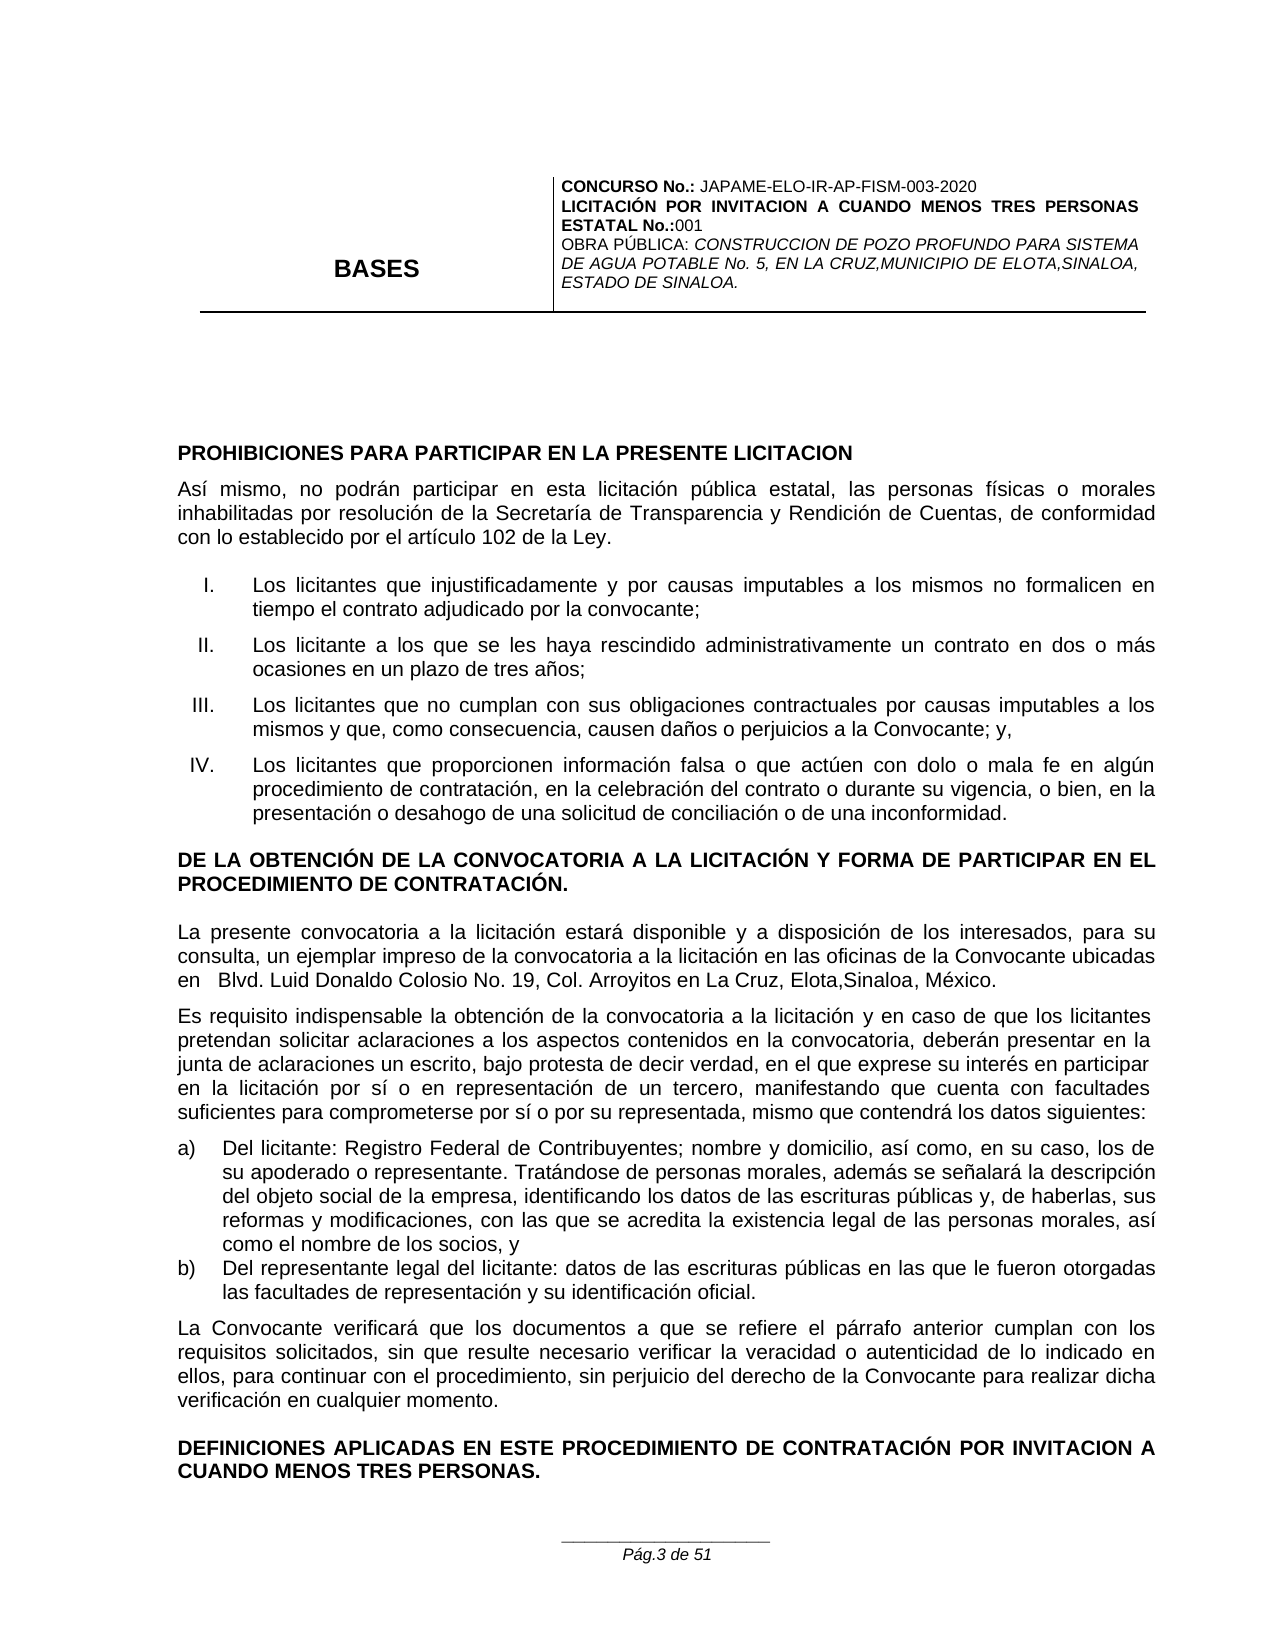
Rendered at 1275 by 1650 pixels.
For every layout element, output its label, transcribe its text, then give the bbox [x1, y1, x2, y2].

text a) Del licitante: Registro Federal de Contribuyentes; nombre y domicilio, así como, en su caso, los de su apoderado o representante. Tratándose de personas morales, además se señalará la descripción del objeto social de la empresa, identificando los datos de las escrituras públicas y, de haberlas, sus reformas y modificaciones, con las que se acredita la existencia legal de las personas morales, así como el nombre de los socios, y [177, 1136, 1157, 1256]
list Los licitante a los que se les haya rescindido administrativamente un contrato en dos o más ocasiones en un plazo de tres años; [215, 633, 1157, 681]
text La Convocante verificará que los documentos a que se refiere el párrafo anterior cumplan con los requisitos solicitados, sin que resulte necesario verificar la veracidad o autenticidad de lo indicado en ellos, para continuar con el procedimiento, sin perjuicio del derecho de la Convocante para realizar dicha verificación en cualquier momento. [177, 1316, 1157, 1411]
text PROHIBICIONES PARA PARTICIPAR EN LA PRESENTE LICITACION [177, 441, 1157, 465]
text La presente convocatoria a la licitación estará disponible y a disposición de los interesados, para su consulta, un ejemplar impreso de la convocatoria a la licitación en las oficinas de la Convocante ubicadas en Blvd. Luid Donaldo Colosio No. 19, Col. Arroyitos en La Cruz, Elota,Sinaloa, México. [177, 920, 1157, 992]
list Los licitantes que no cumplan con sus obligaciones contractuales por causas imputables a los mismos y que, como consecuencia, causen daños o perjuicios a la Convocante; y, [215, 693, 1157, 741]
text DE LA OBTENCIÓN DE LA CONVOCATORIA A LA LICITACIÓN Y FORMA DE PARTICIPAR EN EL PROCEDIMIENTO DE CONTRATACIÓN. [177, 848, 1157, 896]
text Así mismo, no podrán participar en esta licitación pública estatal, las personas físicas o morales inhabilitadas por resolución de la Secretaría de Transparencia y Rendición de Cuentas, de conformidad con lo establecido por el artículo 102 de la Ley. [177, 477, 1157, 549]
text Es requisito indispensable la obtención de la convocatoria a la licitación y en caso de que los licitantes pretendan solicitar aclaraciones a los aspectos contenidos en la convocatoria, deberán presentar en la junta de aclaraciones un escrito, bajo protesta de decir verdad, en el que exprese su interés en participar en la licitación por sí o en representación de un tercero, manifestando que cuenta con facultades suficientes para comprometerse por sí o por su representada, mismo que contendrá los datos siguientes: [177, 1004, 1152, 1124]
text DEFINICIONES APLICADAS EN ESTE PROCEDIMIENTO DE CONTRATACIÓN POR INVITACION A CUANDO MENOS TRES PERSONAS. [177, 1435, 1157, 1483]
list Los licitantes que proporcionen información falsa o que actúen con dolo o mala fe en algún procedimiento de contratación, en la celebración del contrato o durante su vigencia, o bien, en la presentación o desahogo de una solicitud de conciliación o de una inconformidad. [215, 752, 1157, 824]
list Los licitantes que injustificadamente y por causas imputables a los mismos no formalicen en tiempo el contrato adjudicado por la convocante; [215, 573, 1157, 621]
text b) Del representante legal del licitante: datos de las escrituras públicas en las que le fueron otorgadas las facultades de representación y su identificación oficial. [177, 1256, 1157, 1303]
